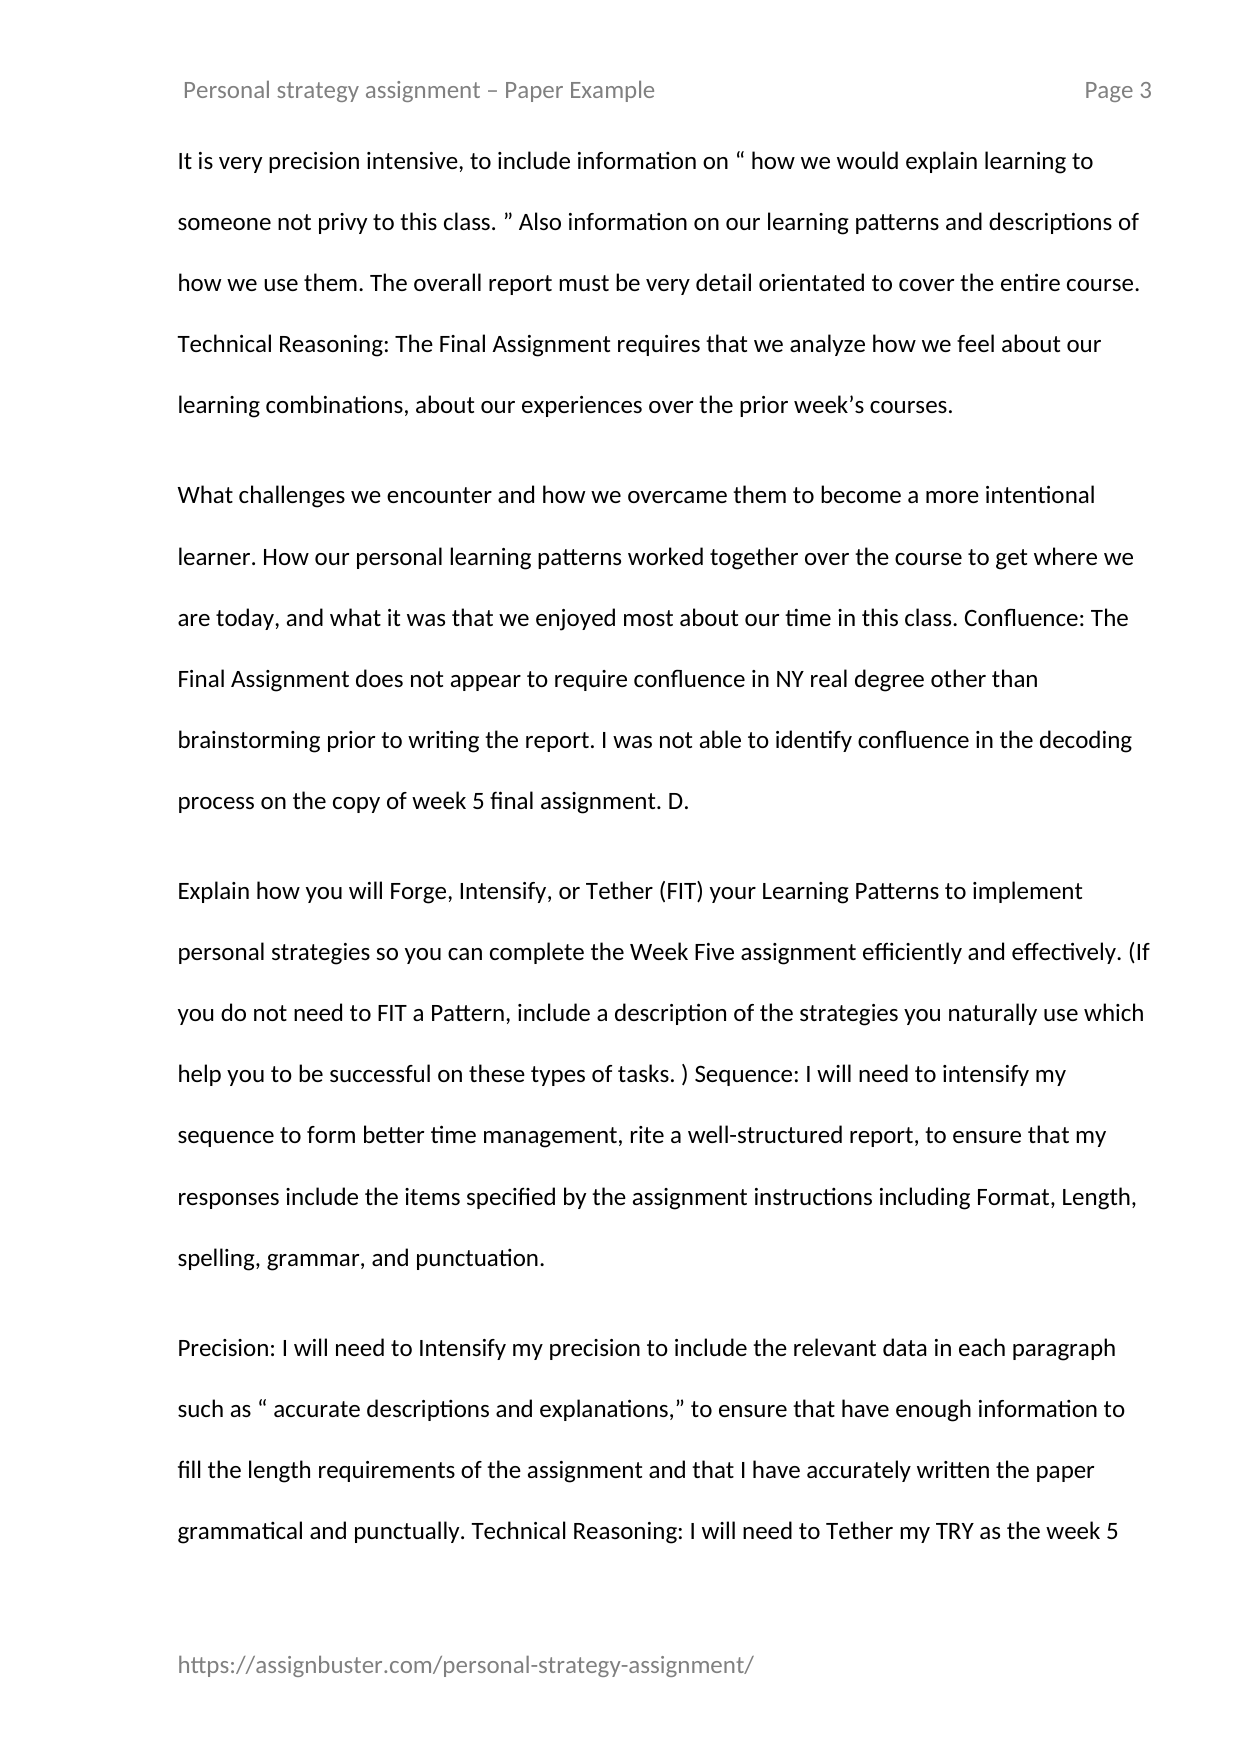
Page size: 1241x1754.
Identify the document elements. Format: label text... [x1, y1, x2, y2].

text Explain how you will Forge, Intensify, or Tether (FIT) your Learning Patterns to implement personal strategies so you can complete the Week Five assignment efficiently and effectively. (If you do not need to FIT a Pattern, include a description of the strategies you naturally use which help you to be successful on these types of tasks. ) Sequence: I will need to intensify my sequence to form better time management, rite a well-structured report, to ensure that my responses include the items specified by the assignment instructions including Format, Length, spelling, grammar, and punctuation. [177, 875, 1152, 1272]
text What challenges we encounter and how we overcame them to become a more intentional learner. How our personal learning patterns worked together over the course to get where we are today, and what it was that we enjoyed most about our time in this class. Confluence: The Final Assignment does not appear to require confluence in NY real degree other than brainstorming prior to writing the report. I was not able to identify confluence in the decoding process on the copy of week 5 final assignment. D. [177, 480, 1152, 815]
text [177, 1332, 1152, 1546]
text It is very precision intensive, to include information on “ how we would explain learning to someone not privy to this class. ” Also information on our learning patterns and descriptions of how we use them. The overall report must be very detail orientated to cover the entire course. Technical Reasoning: The Final Assignment requires that we analyze how we feel about our learning combinations, about our experiences over the prior week’s courses. [177, 145, 1152, 420]
